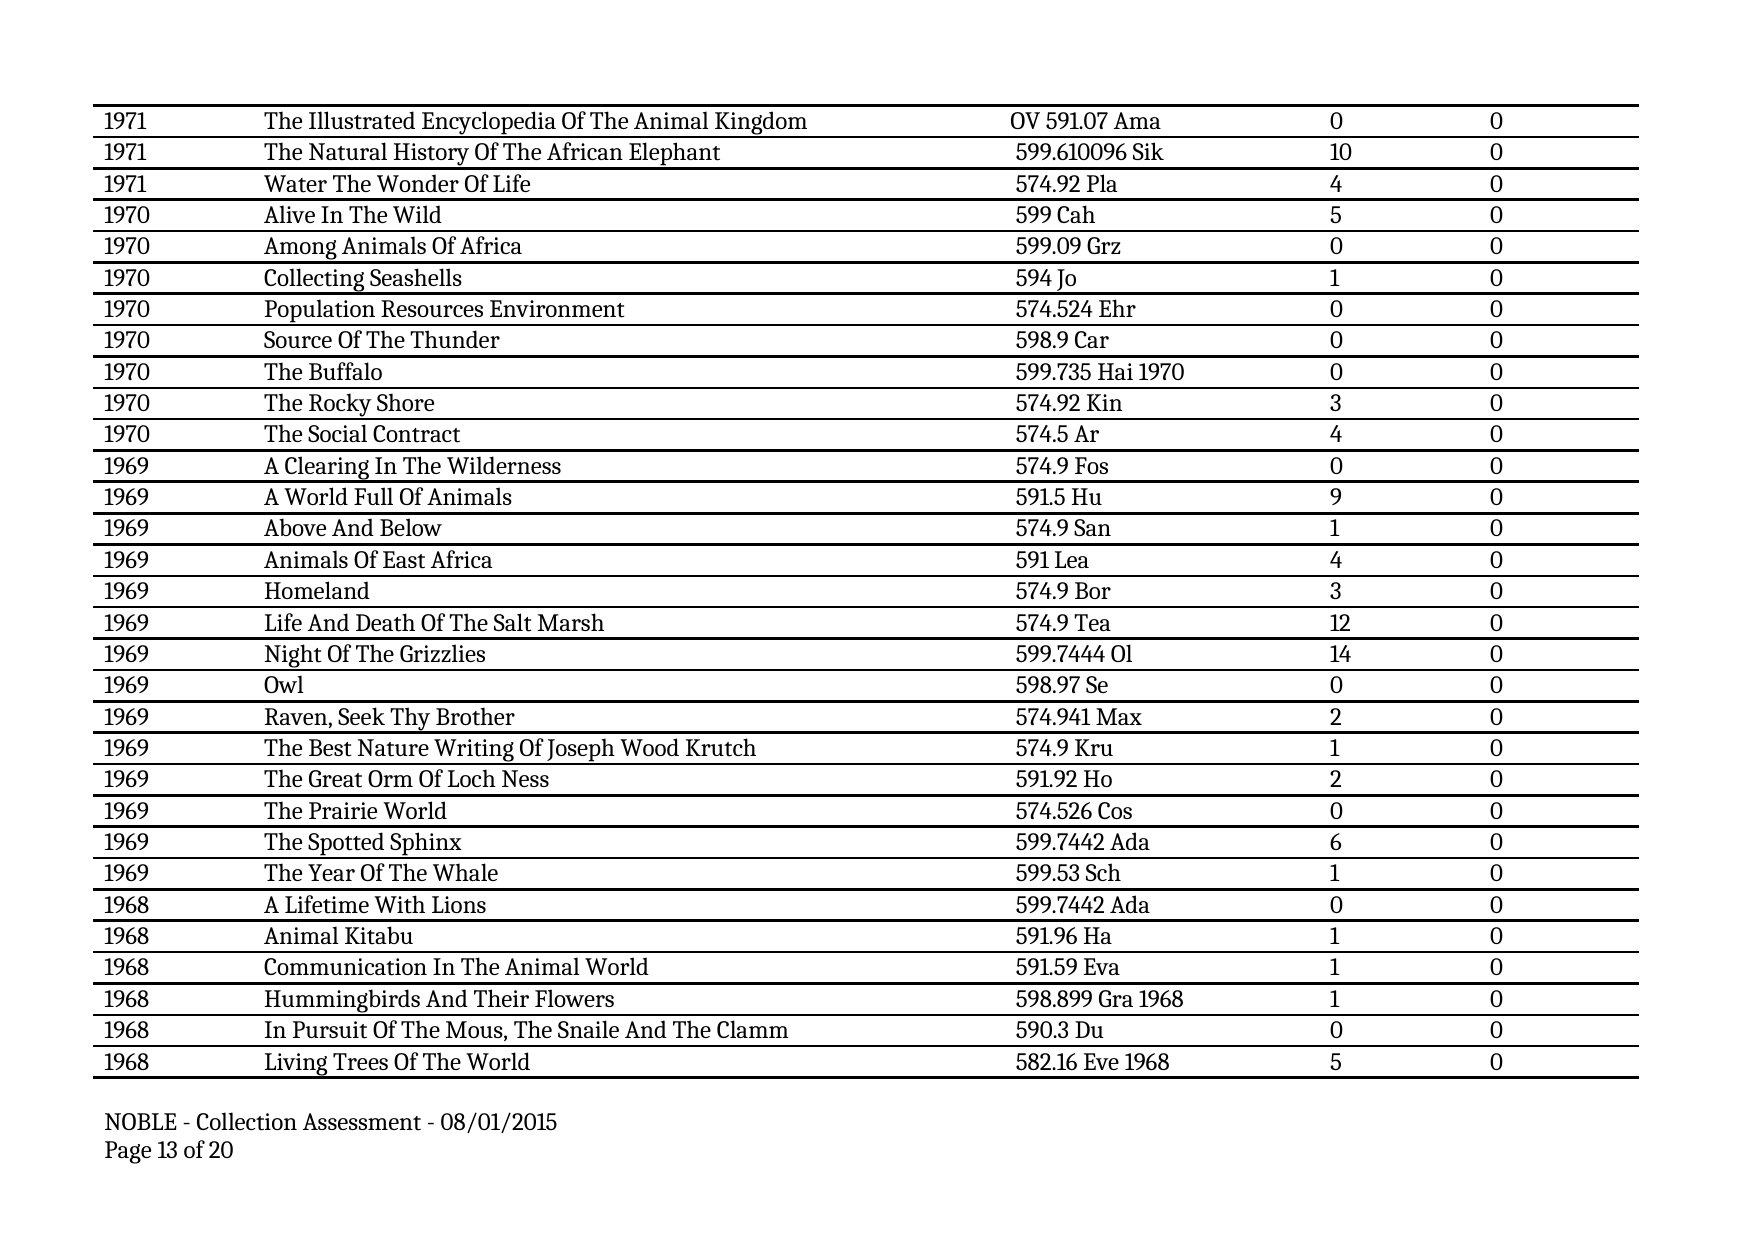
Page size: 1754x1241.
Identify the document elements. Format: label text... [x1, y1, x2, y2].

table_cell 574.9 Tea [999, 608, 1319, 637]
table_cell Alive In The Wild [253, 201, 999, 229]
table_cell 10 [1319, 138, 1478, 167]
table_cell 3 [1319, 577, 1478, 606]
table_cell The Rocky Shore [253, 389, 999, 418]
table_cell 598.9 Car [999, 326, 1319, 355]
table_cell 1 [1319, 985, 1478, 1013]
table_cell 0 [1479, 483, 1638, 512]
table_cell Source Of The Thunder [253, 326, 999, 355]
table_cell 0 [1319, 671, 1478, 700]
table_cell 1968 [93, 953, 253, 982]
table_cell 0 [1479, 765, 1638, 794]
table_cell 1971 [93, 170, 253, 198]
table_cell 0 [1479, 734, 1638, 763]
table_cell 599.610096 Sik [999, 138, 1319, 167]
table_cell 591.96 Ha [999, 922, 1319, 951]
table_cell Life And Death Of The Salt Marsh [253, 608, 999, 637]
table_cell 0 [1479, 703, 1638, 731]
table_cell The Social Contract [253, 420, 999, 449]
table_cell A Clearing In The Wilderness [253, 452, 999, 480]
table_cell Owl [253, 671, 999, 700]
table_cell 2 [1319, 703, 1478, 731]
table_cell 1970 [93, 358, 253, 386]
table_cell 0 [1479, 1016, 1638, 1045]
table_cell 1 [1319, 264, 1478, 292]
table_cell The Spotted Sphinx [253, 828, 999, 857]
table_cell 574.9 Fos [999, 452, 1319, 480]
table_cell 0 [1479, 326, 1638, 355]
table_cell 12 [1319, 608, 1478, 637]
table_cell In Pursuit Of The Mous, The Snaile And The Clamm [253, 1016, 999, 1045]
table_cell 0 [1479, 515, 1638, 543]
table_cell 1969 [93, 577, 253, 606]
table_cell 0 [1479, 295, 1638, 324]
table_cell 574.9 Kru [999, 734, 1319, 763]
table_cell Animal Kitabu [253, 922, 999, 951]
table_cell The Buffalo [253, 358, 999, 386]
table_cell 1969 [93, 859, 253, 888]
table_cell 0 [1479, 389, 1638, 418]
table_cell 0 [1479, 264, 1638, 292]
table_cell 1 [1319, 953, 1478, 982]
table_cell 591.92 Ho [999, 765, 1319, 794]
table_cell 599.09 Grz [999, 232, 1319, 261]
table_cell Communication In The Animal World [253, 953, 999, 982]
table_cell 1971 [93, 107, 253, 136]
table_cell 598.899 Gra 1968 [999, 985, 1319, 1013]
table_cell 574.941 Max [999, 703, 1319, 731]
table_cell 6 [1319, 828, 1478, 857]
table_cell 1969 [93, 671, 253, 700]
table_cell 1969 [93, 546, 253, 574]
table_cell 1969 [93, 703, 253, 731]
table_cell 599 Cah [999, 201, 1319, 229]
table_cell 0 [1479, 358, 1638, 386]
table_cell 1970 [93, 201, 253, 229]
table_cell 9 [1319, 483, 1478, 512]
table_cell 1969 [93, 608, 253, 637]
table_cell 599.7444 Ol [999, 640, 1319, 668]
table_cell 1969 [93, 640, 253, 668]
table_cell 0 [1479, 859, 1638, 888]
table_cell The Natural History Of The African Elephant [253, 138, 999, 167]
table_cell 1 [1319, 734, 1478, 763]
table_cell 1 [1319, 515, 1478, 543]
table_cell 0 [1479, 985, 1638, 1013]
table_cell 574.92 Kin [999, 389, 1319, 418]
table_cell The Prairie World [253, 797, 999, 825]
table_cell 1969 [93, 828, 253, 857]
table_cell 0 [1319, 358, 1478, 386]
table_cell Among Animals Of Africa [253, 232, 999, 261]
table_cell 1969 [93, 483, 253, 512]
table_cell 574.526 Cos [999, 797, 1319, 825]
table_cell 590.3 Du [999, 1016, 1319, 1045]
table_cell 0 [1479, 828, 1638, 857]
table_cell 3 [1319, 389, 1478, 418]
table_cell 0 [1319, 295, 1478, 324]
table_cell 1971 [93, 138, 253, 167]
table_cell 0 [1319, 797, 1478, 825]
table_cell 0 [1479, 797, 1638, 825]
table_cell 599.7442 Ada [999, 828, 1319, 857]
table_cell 5 [1319, 201, 1478, 229]
table_cell 0 [1479, 232, 1638, 261]
table_cell 582.16 Eve 1968 [999, 1047, 1319, 1076]
table_cell 1969 [93, 797, 253, 825]
table_cell 0 [1479, 608, 1638, 637]
table_cell OV 591.07 Ama [999, 107, 1319, 136]
table_cell Homeland [253, 577, 999, 606]
table_cell A Lifetime With Lions [253, 891, 999, 919]
table_cell 0 [1479, 546, 1638, 574]
table_cell 1970 [93, 295, 253, 324]
table_cell 5 [1319, 1047, 1478, 1076]
table_cell 574.5 Ar [999, 420, 1319, 449]
table_cell 1970 [93, 264, 253, 292]
table_cell 1968 [93, 922, 253, 951]
table_cell 0 [1479, 922, 1638, 951]
table_cell 1970 [93, 420, 253, 449]
table_cell The Best Nature Writing Of Joseph Wood Krutch [253, 734, 999, 763]
table_cell 4 [1319, 546, 1478, 574]
table_cell 1970 [93, 232, 253, 261]
table_cell 1969 [93, 734, 253, 763]
table_cell 0 [1479, 138, 1638, 167]
table_cell Collecting Seashells [253, 264, 999, 292]
table_cell 0 [1319, 452, 1478, 480]
table_cell 1970 [93, 326, 253, 355]
table_cell A World Full Of Animals [253, 483, 999, 512]
table_cell 0 [1319, 232, 1478, 261]
table_cell 574.9 Bor [999, 577, 1319, 606]
table_cell 599.735 Hai 1970 [999, 358, 1319, 386]
table_cell 1970 [93, 389, 253, 418]
table_cell 1968 [93, 891, 253, 919]
table_cell Living Trees Of The World [253, 1047, 999, 1076]
table_cell 599.53 Sch [999, 859, 1319, 888]
table_cell Raven, Seek Thy Brother [253, 703, 999, 731]
table_cell 598.97 Se [999, 671, 1319, 700]
table_cell 1968 [93, 985, 253, 1013]
table_cell 594 Jo [999, 264, 1319, 292]
table_cell 0 [1479, 671, 1638, 700]
table_cell 4 [1319, 420, 1478, 449]
table_cell 591.59 Eva [999, 953, 1319, 982]
table_cell 574.524 Ehr [999, 295, 1319, 324]
table_cell 0 [1319, 326, 1478, 355]
table_cell Population Resources Environment [253, 295, 999, 324]
table_cell 0 [1319, 1016, 1478, 1045]
table_cell The Year Of The Whale [253, 859, 999, 888]
table_cell 574.92 Pla [999, 170, 1319, 198]
table_cell 4 [1319, 170, 1478, 198]
table_cell 599.7442 Ada [999, 891, 1319, 919]
table_cell 0 [1479, 420, 1638, 449]
table_cell 0 [1319, 891, 1478, 919]
table_cell 1969 [93, 765, 253, 794]
table_cell Above And Below [253, 515, 999, 543]
table_cell 0 [1479, 452, 1638, 480]
table_cell 1968 [93, 1016, 253, 1045]
table_cell 0 [1479, 891, 1638, 919]
table_cell 1 [1319, 859, 1478, 888]
table_cell 14 [1319, 640, 1478, 668]
table_cell 1 [1319, 922, 1478, 951]
table_cell The Great Orm Of Loch Ness [253, 765, 999, 794]
table_cell 0 [1479, 170, 1638, 198]
table_cell 1968 [93, 1047, 253, 1076]
table_cell 1969 [93, 515, 253, 543]
table_cell 0 [1479, 1047, 1638, 1076]
table_cell 0 [1479, 107, 1638, 136]
table_cell Animals Of East Africa [253, 546, 999, 574]
table_cell 591 Lea [999, 546, 1319, 574]
table_cell Night Of The Grizzlies [253, 640, 999, 668]
table_cell Hummingbirds And Their Flowers [253, 985, 999, 1013]
table_cell Water The Wonder Of Life [253, 170, 999, 198]
table_cell 0 [1479, 201, 1638, 229]
table_cell 0 [1319, 107, 1478, 136]
table_cell 0 [1479, 953, 1638, 982]
table_cell 2 [1319, 765, 1478, 794]
table_cell 0 [1479, 577, 1638, 606]
table_cell 0 [1479, 640, 1638, 668]
table_cell 574.9 San [999, 515, 1319, 543]
table_cell 1969 [93, 452, 253, 480]
table_cell 591.5 Hu [999, 483, 1319, 512]
table_cell The Illustrated Encyclopedia Of The Animal Kingdom [253, 107, 999, 136]
